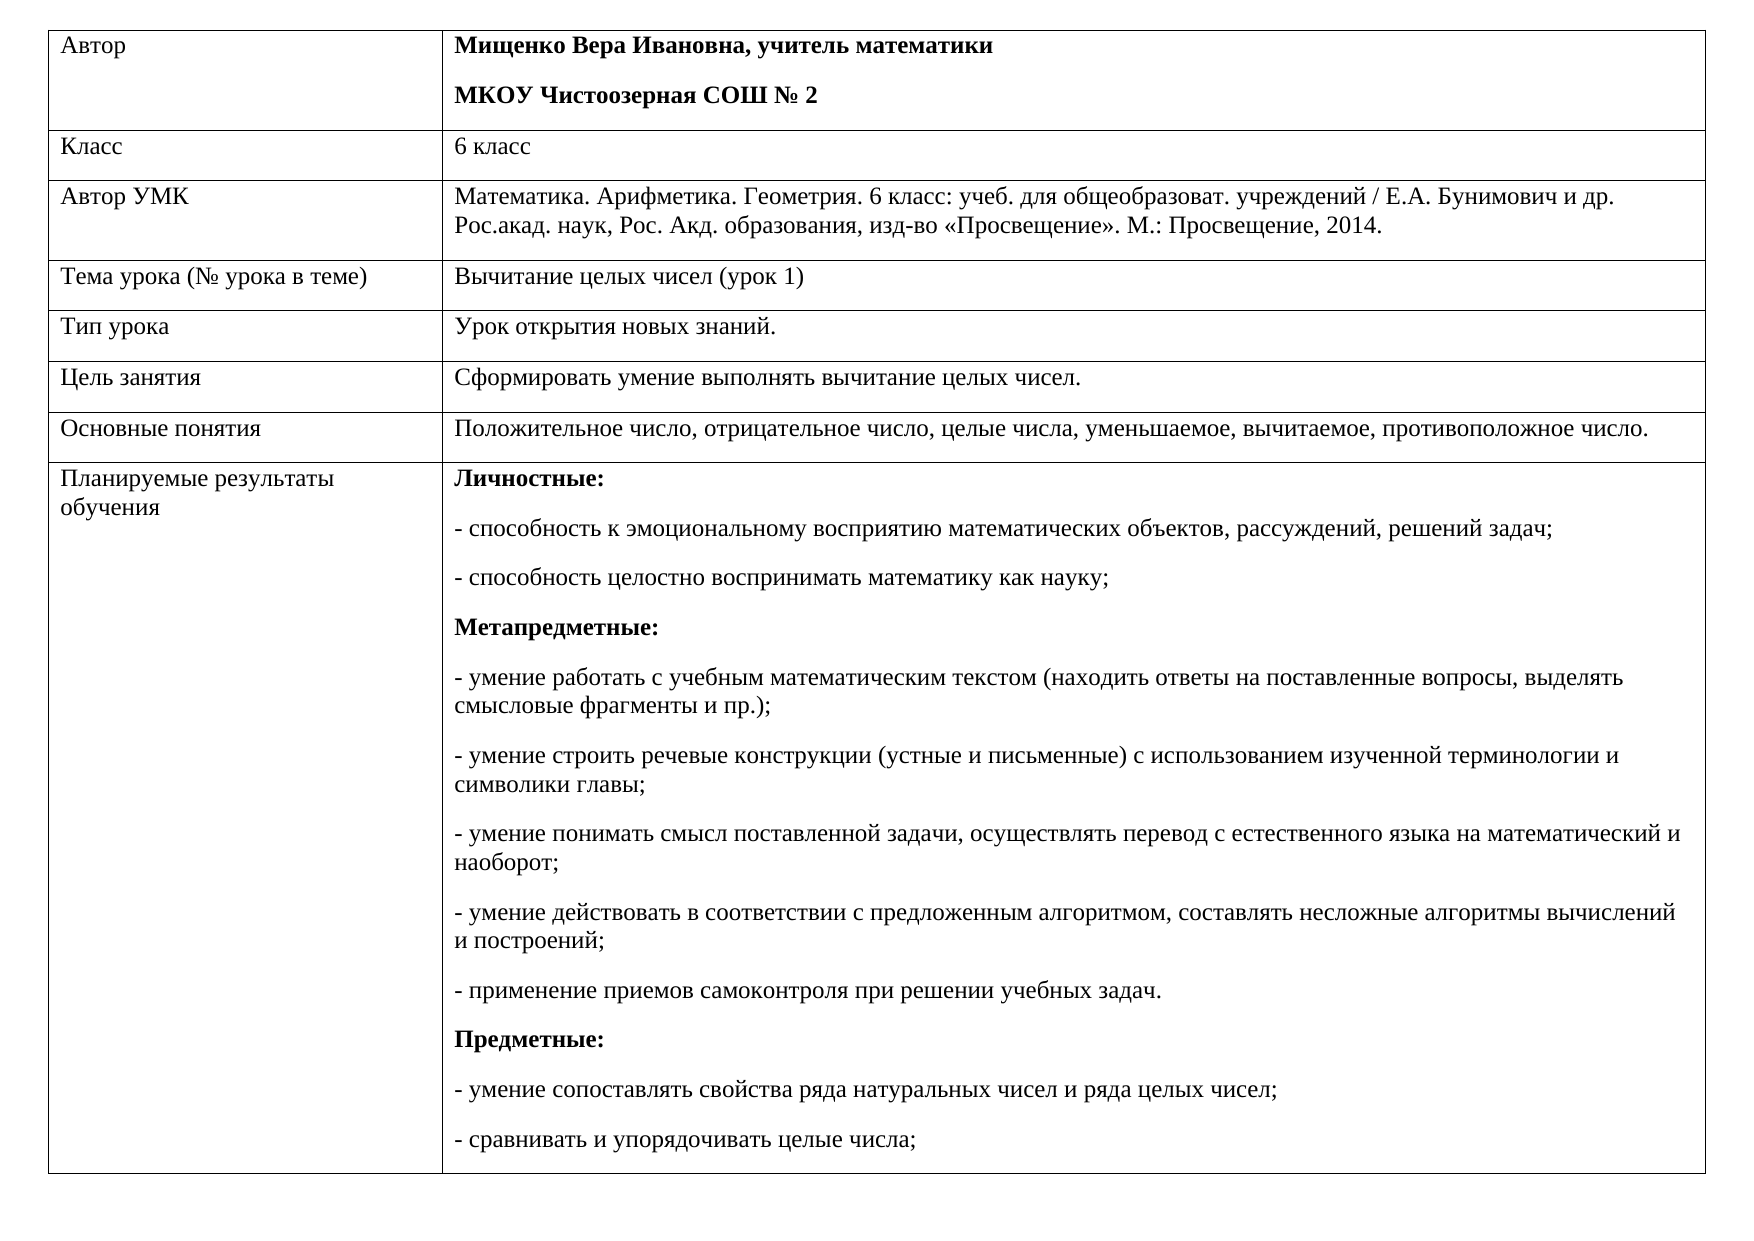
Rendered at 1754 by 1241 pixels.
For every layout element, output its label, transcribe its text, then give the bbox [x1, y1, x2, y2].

table_cell Класс [49, 131, 442, 180]
table_cell Тема урока (№ урока в теме) [49, 261, 442, 310]
table_header Мищенко Вера Ивановна, учитель математики МКОУ Чистоозерная СОШ № 2 [443, 31, 1705, 130]
table_cell Цель занятия [49, 362, 442, 412]
table_cell Положительное число, отрицательное число, целые числа, уменьшаемое, вычитаемое, противоположное число. [443, 413, 1705, 462]
table_cell Автор УМК [49, 181, 442, 260]
table_cell Математика. Арифметика. Геометрия. 6 класс: учеб. для общеобразоват. учреждений / Е.А. Бунимович и др. Рос.акад. наук, Рос. Акд. образования, изд-во «Просвещение». М.: Просвещение, 2014. [443, 181, 1705, 260]
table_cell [443, 463, 1705, 1173]
table_cell Сформировать умение выполнять вычитание целых чисел. [443, 362, 1705, 412]
table_cell Вычитание целых чисел (урок 1) [443, 261, 1705, 310]
table_cell Тип урока [49, 311, 442, 361]
table_cell Урок открытия новых знаний. [443, 311, 1705, 361]
table_cell Основные понятия [49, 413, 442, 462]
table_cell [49, 463, 442, 1173]
table_header Автор [49, 31, 442, 130]
table_cell 6 класс [443, 131, 1705, 180]
